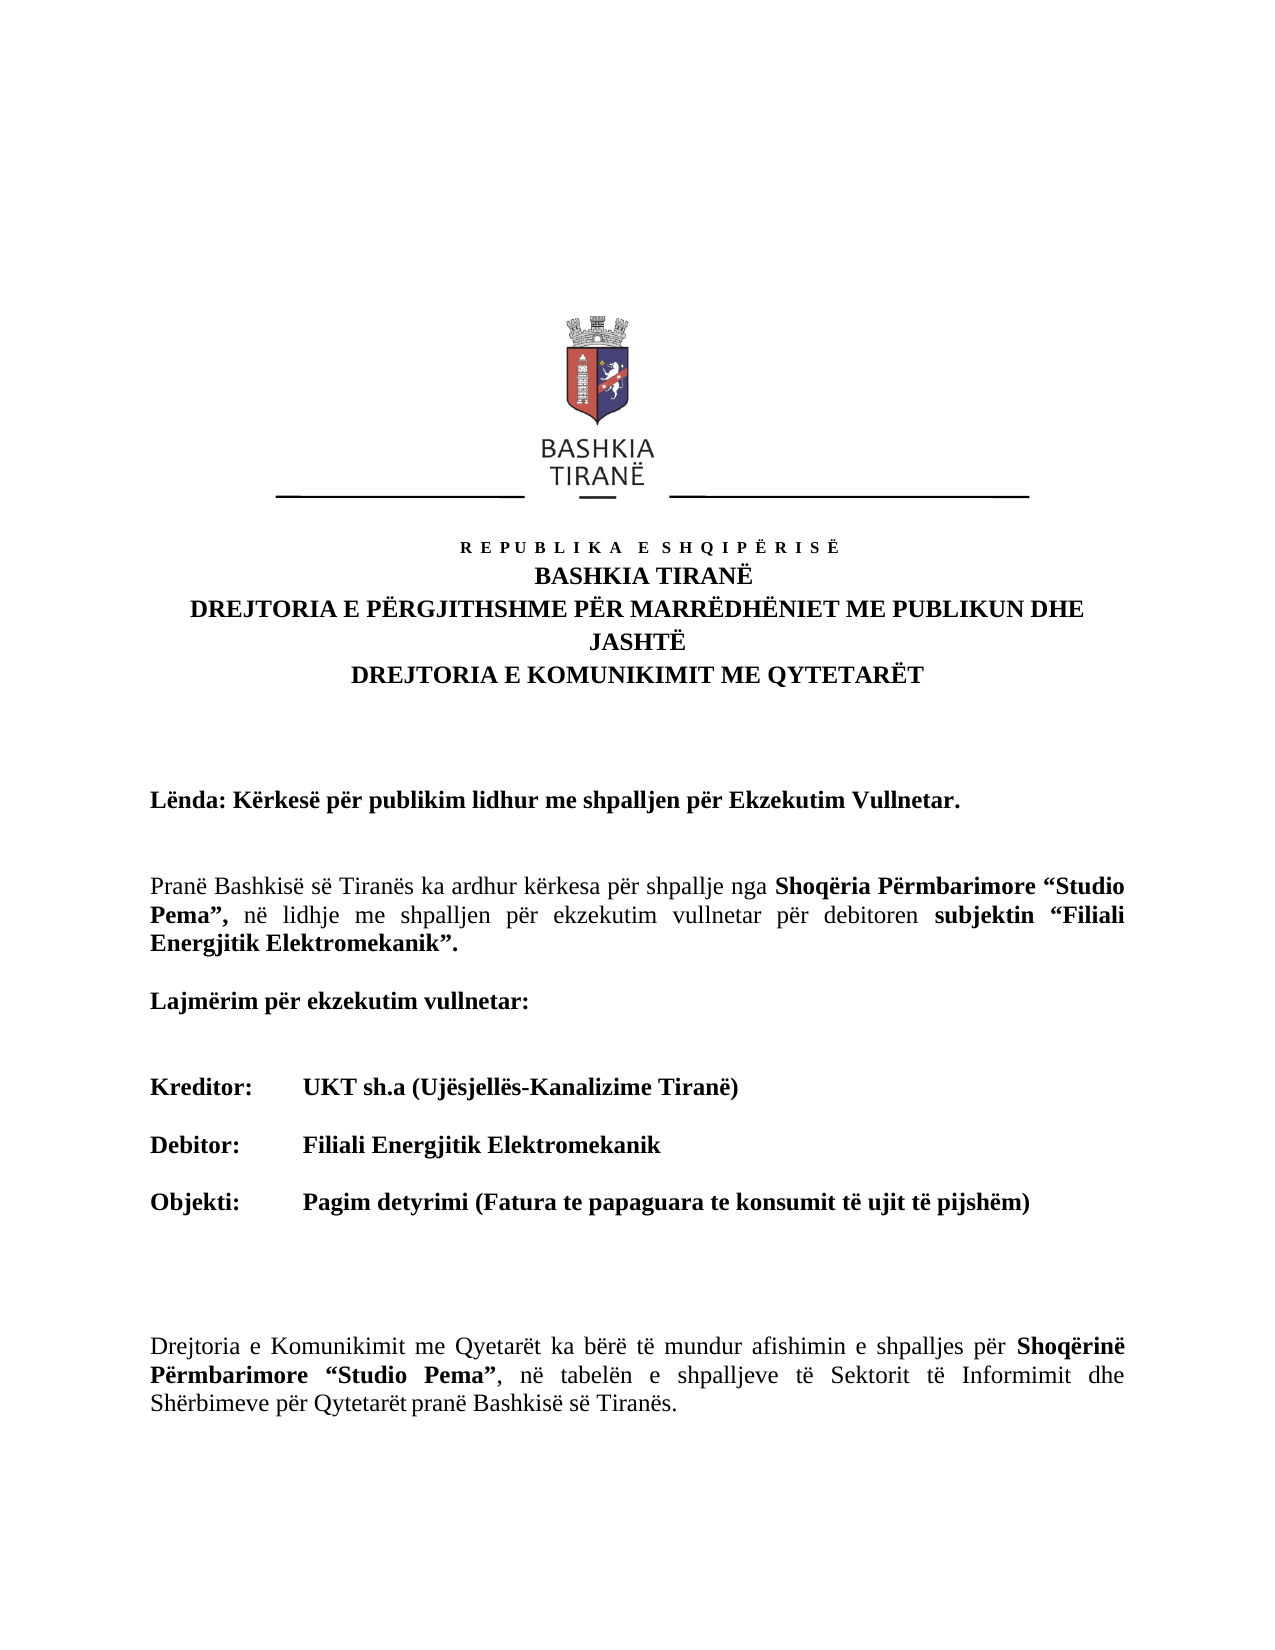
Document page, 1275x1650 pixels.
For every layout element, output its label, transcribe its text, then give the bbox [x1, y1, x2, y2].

text Kreditor: UKT sh.a (Ujësjellës-Kanalizime Tiranë) [150, 1072, 1125, 1101]
text Objekti: Pagim detyrimi (Fatura te papaguara te konsumit të ujit të pijshëm) [150, 1187, 1125, 1216]
text Lënda: Kërkesë për publikim lidhur me shpalljen për Ekzekutim Vullnetar. [150, 785, 1125, 813]
text Pranë Bashkisë së Tiranës ka ardhur kërkesa për shpallje nga Shoqëria Përmbarimore “Studio Pema”, në lidhje me shpalljen për ekzekutim vullnetar për debitoren subjektin “Filiali Energjitik Elektromekanik”. [150, 871, 1125, 957]
text Lajmërim për ekzekutim vullnetar: [150, 986, 1125, 1015]
picture [483, 286, 719, 532]
text Debitor: Filiali Energjitik Elektromekanik [150, 1130, 1125, 1158]
text R E P U B L I K A E S H Q I P Ë R I S Ë BASHKIA TIRANË DREJTORIA E PËRGJITHSHME PËR MARRËDHËNIET ME PUBLIKUN DHE JASHTË DREJTORIA E KOMUNIKIMIT ME QYTETARËT [150, 538, 1125, 689]
text Drejtoria e Komunikimit me Qyetarët ka bërë të mundur afishimin e shpalljes për Shoqërinë Përmbarimore “Studio Pema”, në tabelën e shpalljeve të Sektorit të Informimit dhe Shërbimeve për Qytetarët pranë Bashkisë së Tiranës. [150, 1331, 1125, 1417]
